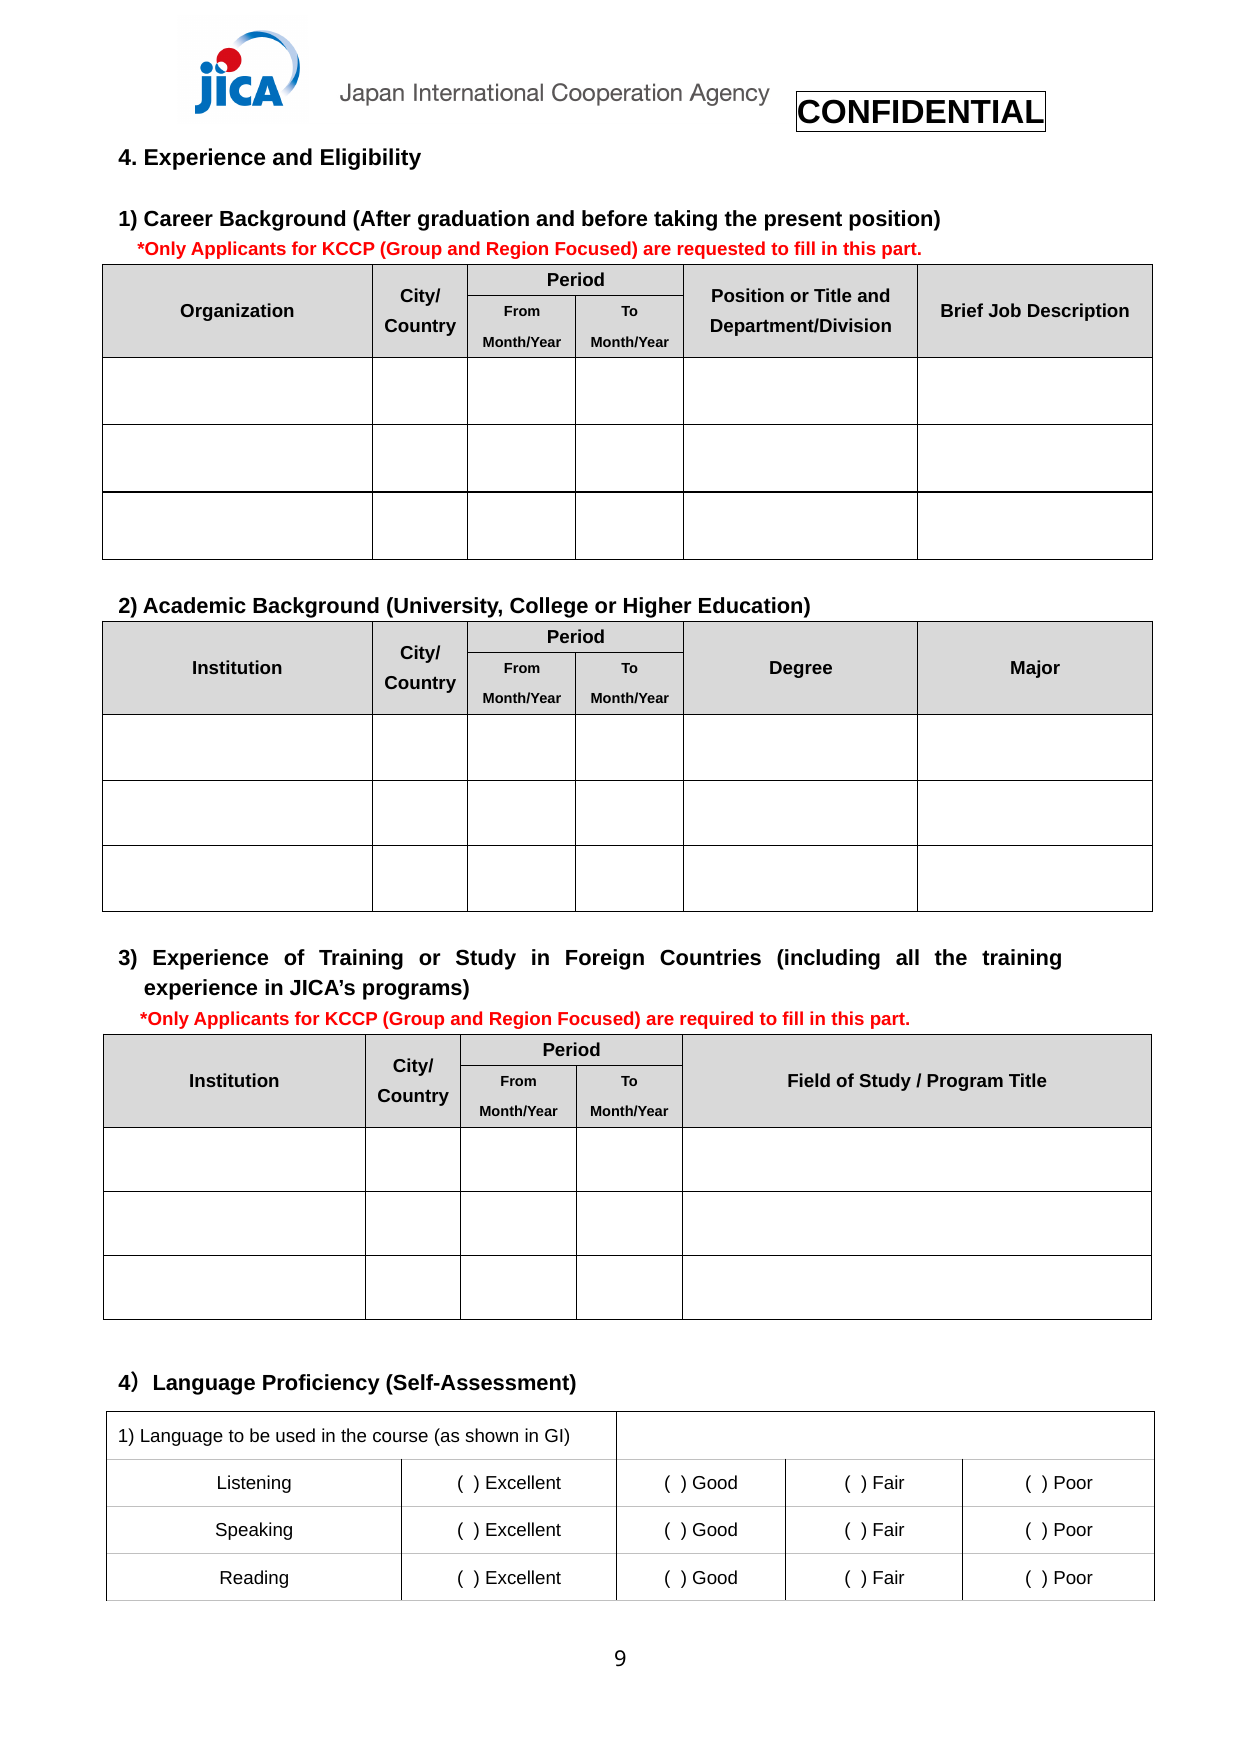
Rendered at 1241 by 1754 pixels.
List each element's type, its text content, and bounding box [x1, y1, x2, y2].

table_cell [104, 1256, 365, 1319]
table_cell [103, 425, 372, 491]
table_cell [103, 715, 372, 779]
table_header City/ Country [373, 622, 467, 714]
table_cell ( ) Excellent [402, 1554, 616, 1600]
table_cell [683, 1192, 1151, 1255]
table_cell ( ) Poor [963, 1554, 1154, 1600]
table_header City/ Country [366, 1035, 460, 1127]
table_cell Listening [107, 1460, 401, 1506]
table_cell [366, 1192, 460, 1255]
table_cell [468, 425, 575, 491]
table_cell Speaking [107, 1507, 401, 1553]
table_cell [918, 358, 1152, 424]
text 4. Experience and Eligibility [118, 142, 1063, 172]
table_header Period [468, 265, 683, 295]
table_cell [103, 493, 372, 559]
table_cell [373, 358, 467, 424]
table_cell [373, 846, 467, 911]
table_cell [576, 425, 683, 491]
table_cell ( ) Fair [786, 1554, 962, 1600]
table_cell [373, 781, 467, 845]
table_cell [918, 493, 1152, 559]
table_header [617, 1412, 1154, 1458]
table_cell From Month/Year [468, 653, 575, 714]
table_header Major [918, 622, 1152, 714]
table_cell [468, 781, 575, 845]
table_cell [577, 1128, 682, 1191]
table_cell [577, 1256, 682, 1319]
text *Only Applicants for KCCP (Group and Region Focused) are requested to fill in this part. [118, 233, 1063, 264]
table_cell [373, 715, 467, 779]
table_cell [461, 1128, 576, 1191]
text 3) Experience of Training or Study in Foreign Countries (including all the training experience in JICA’s programs) [118, 942, 1063, 1003]
table_cell [918, 425, 1152, 491]
table_cell [684, 781, 917, 845]
table_cell [103, 781, 372, 845]
table_header Institution [103, 622, 372, 714]
table_cell [461, 1192, 576, 1255]
table_header Institution [104, 1035, 365, 1127]
table_header Position or Title and Department/Division [684, 265, 917, 357]
table_header City/ Country [373, 265, 467, 357]
table_cell ( ) Excellent [402, 1460, 616, 1506]
text *Only Applicants for KCCP (Group and Region Focused) are required to fill in this part. [140, 1003, 1063, 1033]
table_cell [103, 846, 372, 911]
table_cell [468, 846, 575, 911]
table_cell [468, 493, 575, 559]
table_cell From Month/Year [461, 1066, 576, 1127]
table_cell [918, 715, 1152, 779]
table_cell [684, 715, 917, 779]
table_cell [683, 1128, 1151, 1191]
table_cell To Month/Year [577, 1066, 682, 1127]
table_cell [918, 781, 1152, 845]
table_cell [576, 715, 683, 779]
table_cell ( ) Good [617, 1554, 785, 1600]
text 4）Language Proficiency (Self-Assessment) [118, 1350, 1063, 1411]
table_header Period [468, 622, 683, 652]
table_header Organization [103, 265, 372, 357]
table_cell [461, 1256, 576, 1319]
table_header Field of Study / Program Title [683, 1035, 1151, 1127]
table_cell ( ) Good [617, 1507, 785, 1553]
table_cell [576, 358, 683, 424]
table_cell [684, 425, 917, 491]
table_cell ( ) Poor [963, 1460, 1154, 1506]
table_cell ( ) Fair [786, 1507, 962, 1553]
table_cell [373, 425, 467, 491]
table_cell [366, 1128, 460, 1191]
table_cell [366, 1256, 460, 1319]
table_cell [104, 1192, 365, 1255]
table_cell [468, 358, 575, 424]
table_cell [576, 781, 683, 845]
table_cell [468, 715, 575, 779]
table_cell ( ) Good [617, 1460, 785, 1506]
table_cell [918, 846, 1152, 911]
table_cell ( ) Poor [963, 1507, 1154, 1553]
text 2) Academic Background (University, College or Higher Education) [118, 590, 1063, 621]
table_cell [373, 493, 467, 559]
table_cell [104, 1128, 365, 1191]
text 1) Career Background (After graduation and before taking the present position) [118, 203, 1063, 233]
table_cell [576, 493, 683, 559]
table_cell [576, 846, 683, 911]
table_cell [684, 846, 917, 911]
picture [177, 15, 789, 124]
table_header Degree [684, 622, 917, 714]
table_cell To Month/Year [576, 296, 683, 357]
table_cell [684, 358, 917, 424]
table_header Period [461, 1035, 682, 1065]
table_cell Reading [107, 1554, 401, 1600]
table_cell [103, 358, 372, 424]
table_header Brief Job Description [918, 265, 1152, 357]
table_cell To Month/Year [576, 653, 683, 714]
table_header 1) Language to be used in the course (as shown in GI) [107, 1412, 616, 1458]
table_cell ( ) Excellent [402, 1507, 616, 1553]
table_cell [577, 1192, 682, 1255]
table_cell [684, 493, 917, 559]
table_cell [683, 1256, 1151, 1319]
table_cell ( ) Fair [786, 1460, 962, 1506]
table_cell From Month/Year [468, 296, 575, 357]
